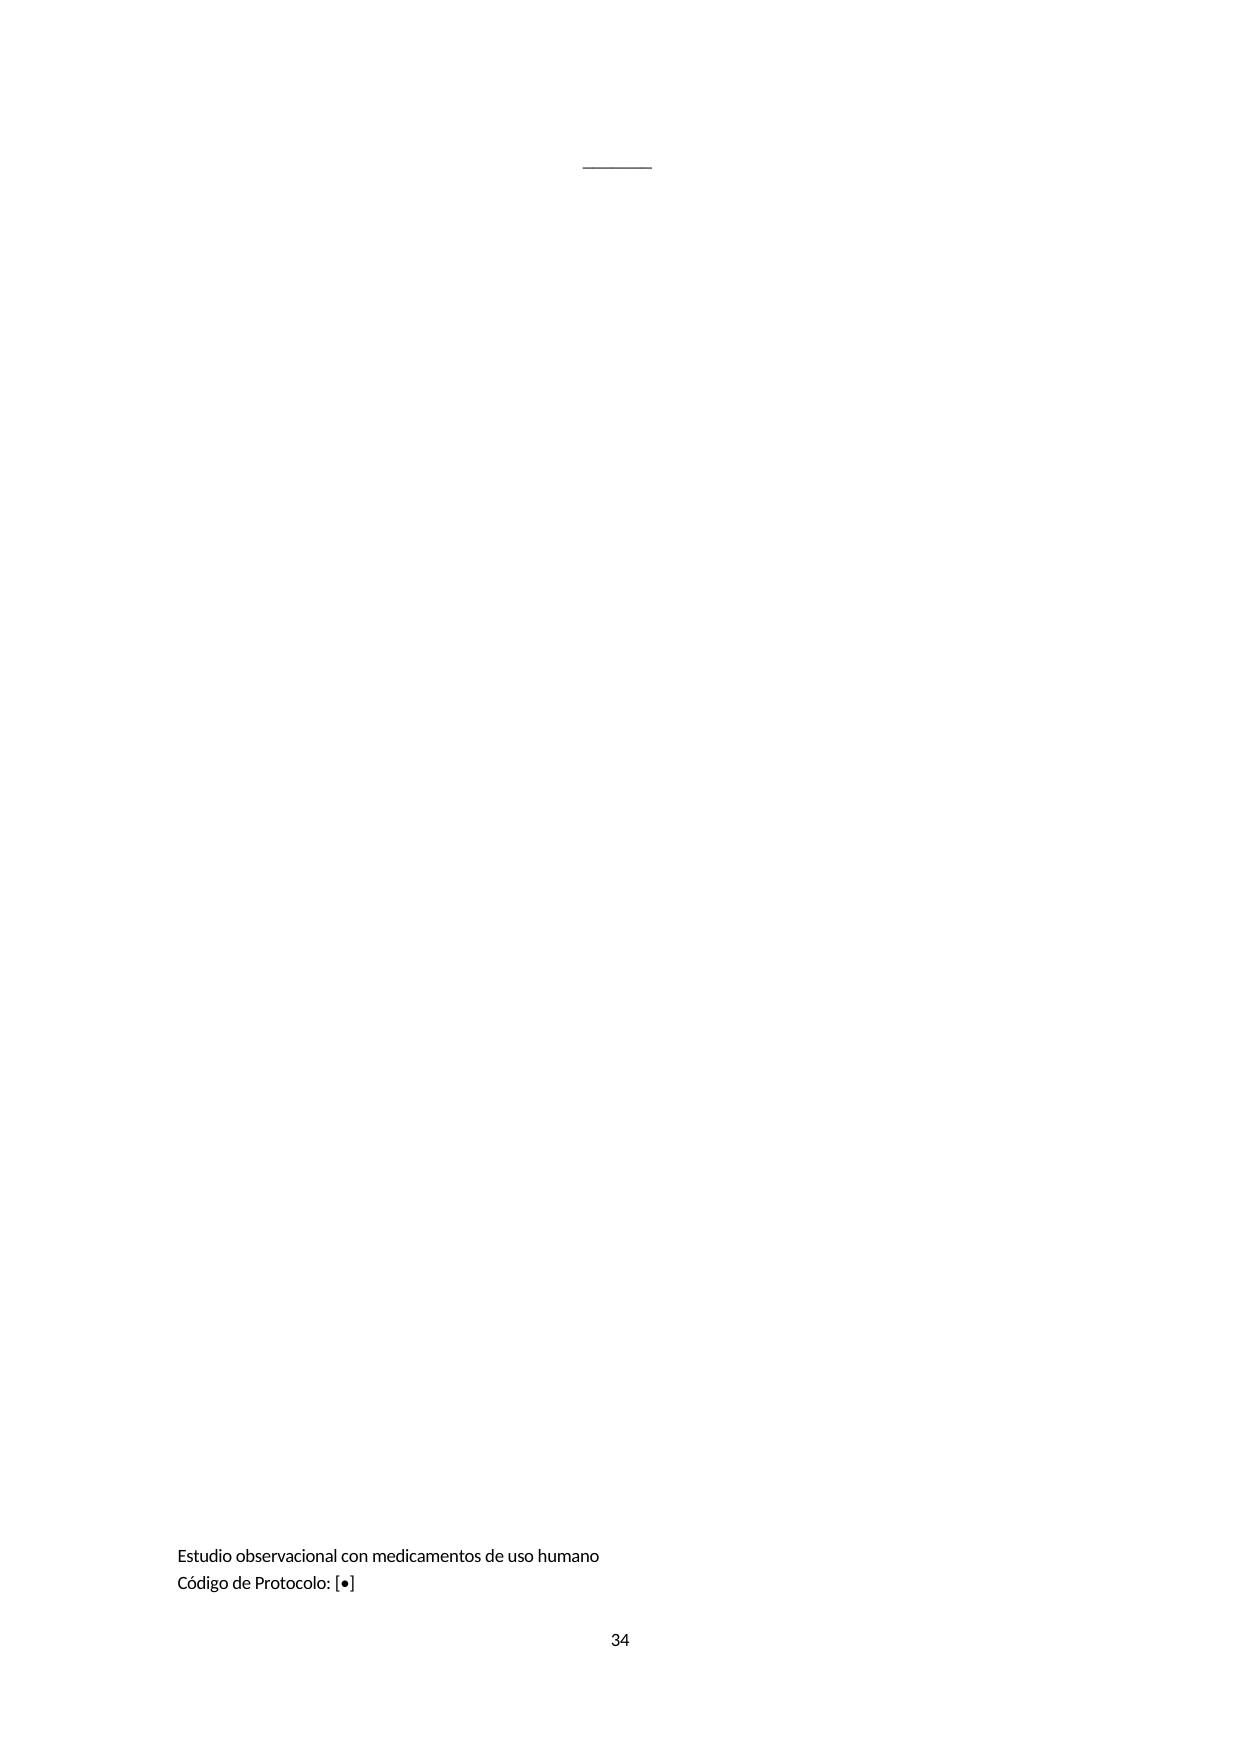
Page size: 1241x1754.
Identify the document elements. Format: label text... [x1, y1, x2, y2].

text _______ [177, 148, 1057, 170]
